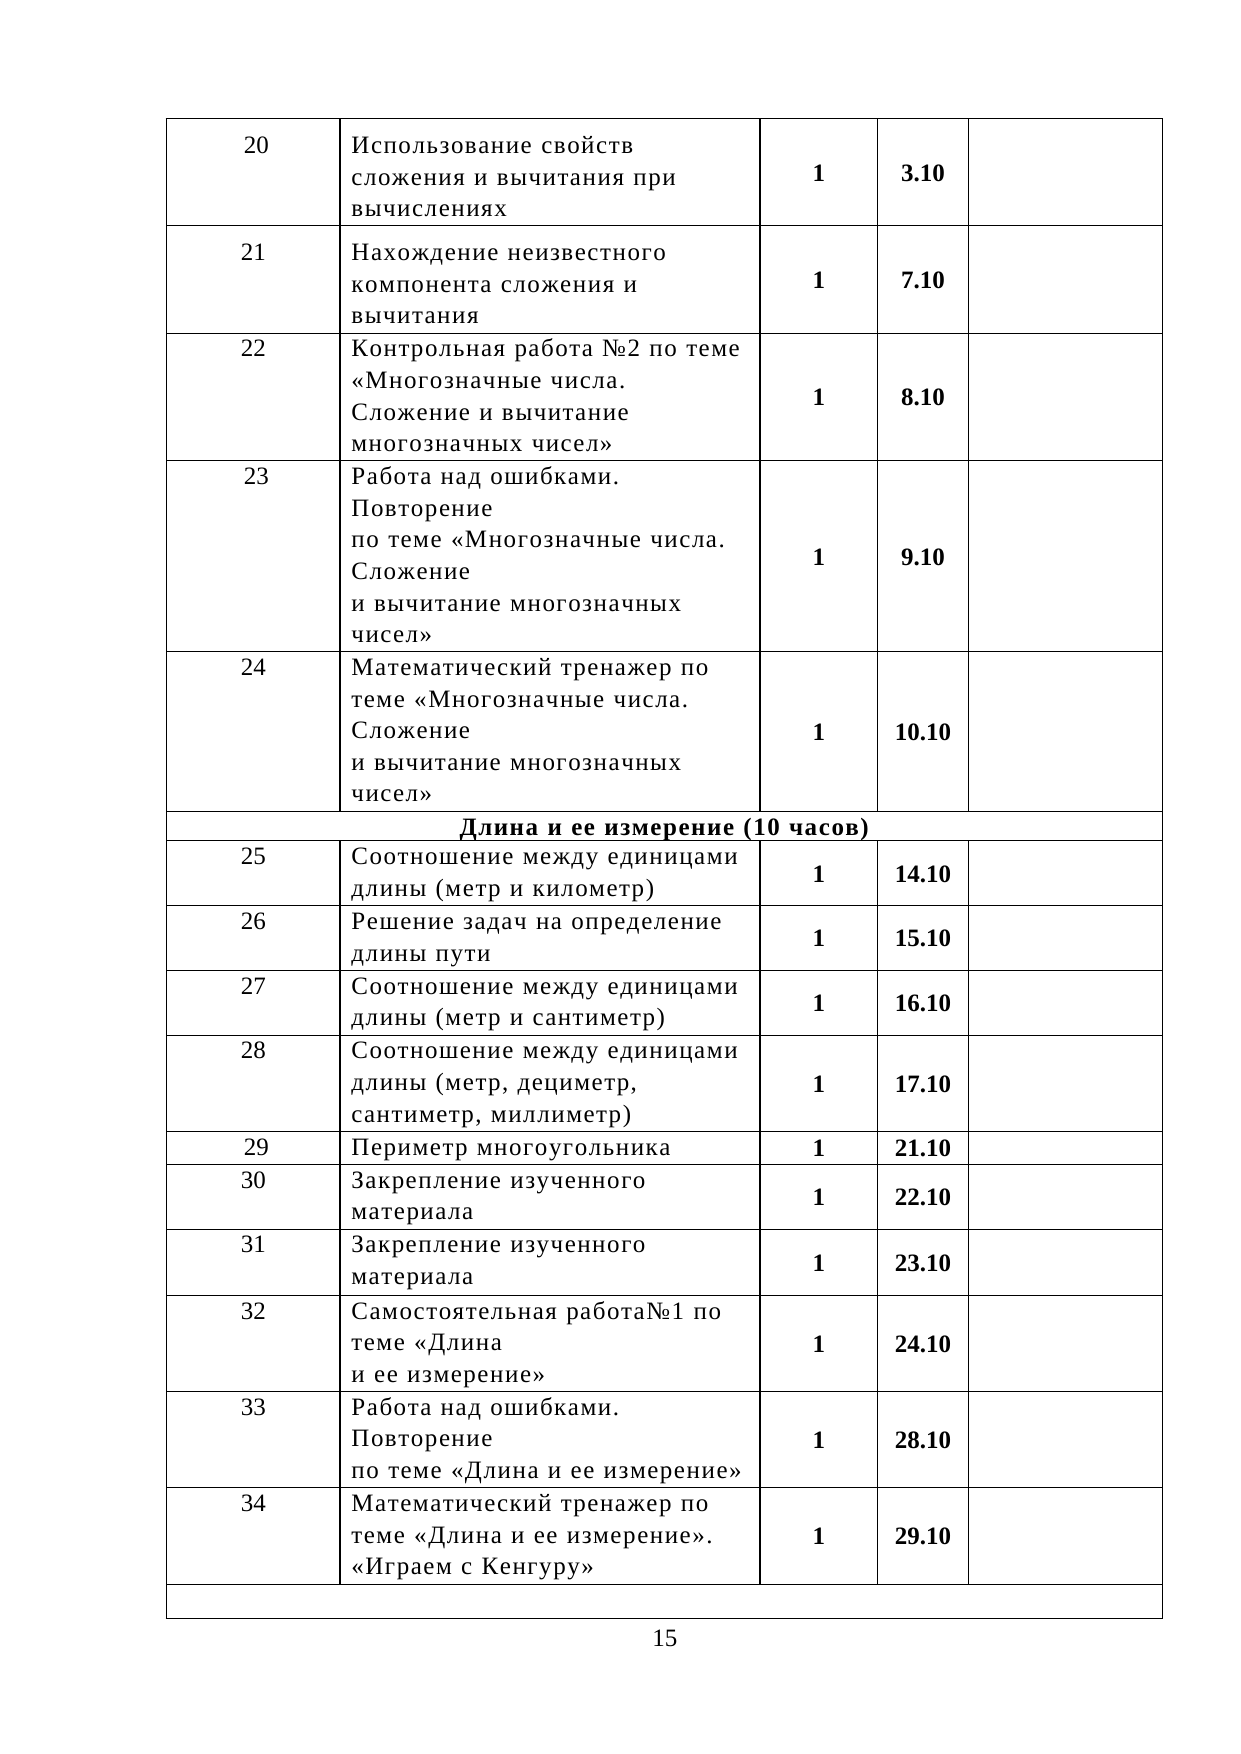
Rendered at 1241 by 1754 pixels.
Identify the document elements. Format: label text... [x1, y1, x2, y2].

table_cell Работа над ошибками. Повторение по теме «Многозначные числа. Сложение и вычитание многозначных чисел» [341, 461, 759, 651]
table_cell 17.10 [878, 1036, 968, 1131]
table_cell 1 [761, 1488, 877, 1583]
table_cell [969, 1165, 1162, 1228]
table_cell [969, 461, 1162, 651]
table_cell Контрольная работа №2 по теме «Многозначные числа. Сложение и вычитание многозначных чисел» [341, 334, 759, 460]
table_cell 8.10 [878, 334, 968, 460]
table_cell 31 [167, 1230, 339, 1295]
table_cell 32 [167, 1296, 339, 1391]
table_cell [969, 1488, 1162, 1583]
table_cell [969, 906, 1162, 970]
table_cell [969, 1036, 1162, 1131]
table_cell [969, 1296, 1162, 1391]
table_cell 21 [167, 226, 339, 332]
table_cell 1 [761, 1392, 877, 1487]
table_cell 22 [167, 334, 339, 460]
table_cell 22.10 [878, 1165, 968, 1228]
table_cell Периметр многоугольника [341, 1132, 759, 1164]
table_cell Нахождение неизвестного компонента сложения и вычитания [341, 226, 759, 332]
table_cell 1 [761, 461, 877, 651]
table_cell 29 [167, 1132, 339, 1164]
table_cell [969, 334, 1162, 460]
table_cell Соотношение между единицами длины (метр и километр) [341, 841, 759, 905]
table_cell 1 [761, 1296, 877, 1391]
table_cell Решение задач на определение длины пути [341, 906, 759, 970]
table_cell 3.10 [878, 119, 968, 225]
table_cell 1 [761, 1165, 877, 1228]
table_cell Закрепление изученного материала [341, 1165, 759, 1228]
table_cell 23 [167, 461, 339, 651]
table_cell 1 [761, 119, 877, 225]
table_cell 33 [167, 1392, 339, 1487]
table_cell 24.10 [878, 1296, 968, 1391]
table_cell [969, 1392, 1162, 1487]
table_cell 29.10 [878, 1488, 968, 1583]
table_cell 20 [167, 119, 339, 225]
table_cell 28.10 [878, 1392, 968, 1487]
table_cell 1 [761, 1132, 877, 1164]
table_cell Закрепление изученного материала [341, 1230, 759, 1295]
table_cell 1 [761, 334, 877, 460]
table_cell Работа над ошибками. Повторение по теме «Длина и ее измерение» [341, 1392, 759, 1487]
table_cell 9.10 [878, 461, 968, 651]
table_cell [969, 119, 1162, 225]
table_cell 15.10 [878, 906, 968, 970]
table_cell Самостоятельная работа№1 по теме «Длина и ее измерение» [341, 1296, 759, 1391]
table_cell [969, 226, 1162, 332]
table_cell 1 [761, 1036, 877, 1131]
table_cell 30 [167, 1165, 339, 1228]
table_cell Длина и ее измерение (10 часов) [167, 812, 1162, 840]
table_cell 1 [761, 906, 877, 970]
table_cell 1 [761, 971, 877, 1034]
table_cell [969, 1230, 1162, 1295]
table_cell 34 [167, 1488, 339, 1583]
table_cell Математический тренажер по теме «Многозначные числа. Сложение и вычитание многозначных чисел» [341, 652, 759, 811]
table_cell 25 [167, 841, 339, 905]
table_cell 27 [167, 971, 339, 1034]
table_cell Соотношение между единицами длины (метр, дециметр, сантиметр, миллиметр) [341, 1036, 759, 1131]
table_cell 1 [761, 652, 877, 811]
table_cell 14.10 [878, 841, 968, 905]
table_cell 24 [167, 652, 339, 811]
table_cell 16.10 [878, 971, 968, 1034]
table_cell Использование свойств сложения и вычитания при вычислениях [341, 119, 759, 225]
table_cell [969, 652, 1162, 811]
table_cell 10.10 [878, 652, 968, 811]
table_cell 1 [761, 226, 877, 332]
table_cell Математический тренажер по теме «Длина и ее измерение». «Играем с Кенгуру» [341, 1488, 759, 1583]
table_cell [969, 1132, 1162, 1164]
table_cell Соотношение между единицами длины (метр и сантиметр) [341, 971, 759, 1034]
table_cell [969, 971, 1162, 1034]
table_cell [969, 841, 1162, 905]
table_cell 28 [167, 1036, 339, 1131]
table_cell 1 [761, 841, 877, 905]
table_cell 26 [167, 906, 339, 970]
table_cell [167, 1585, 1162, 1617]
table_cell 7.10 [878, 226, 968, 332]
table_cell 1 [761, 1230, 877, 1295]
table_cell 21.10 [878, 1132, 968, 1164]
table_cell 23.10 [878, 1230, 968, 1295]
